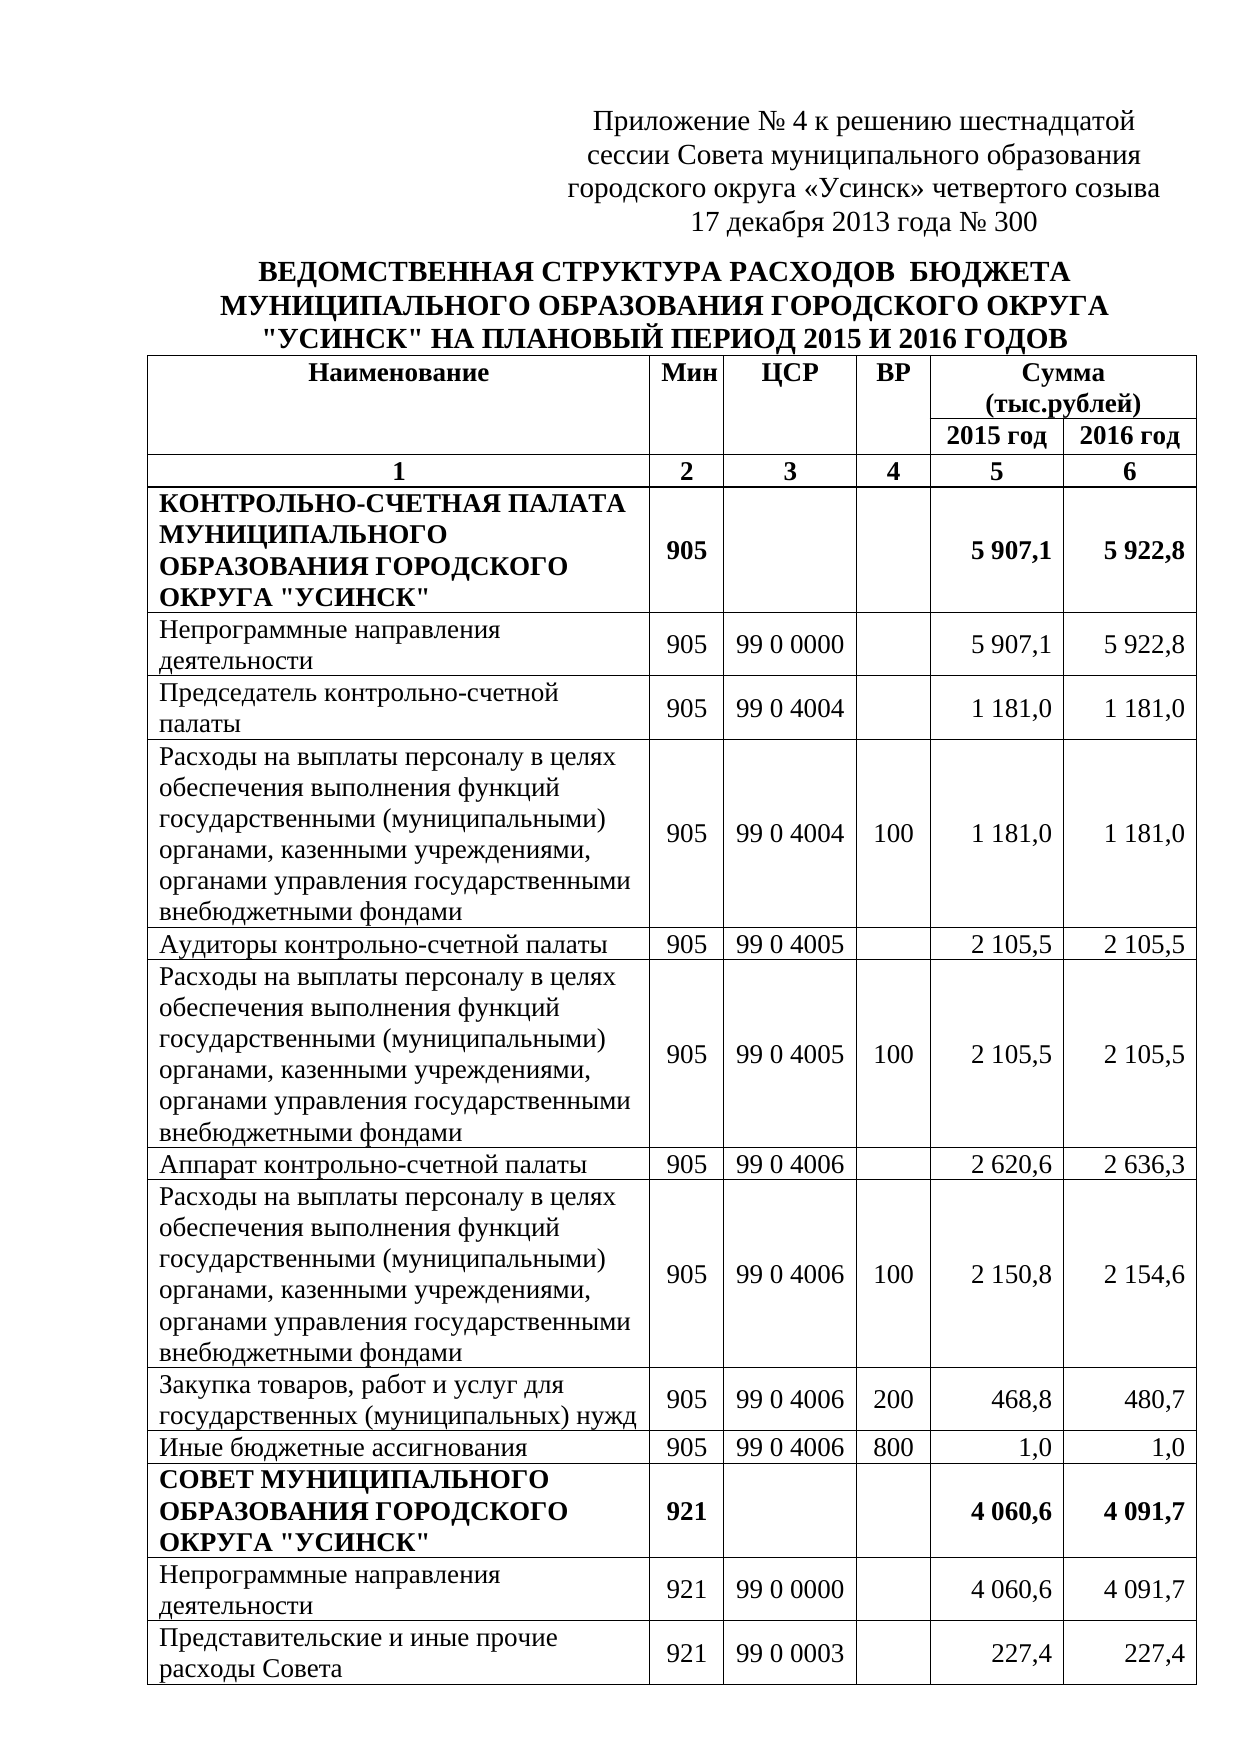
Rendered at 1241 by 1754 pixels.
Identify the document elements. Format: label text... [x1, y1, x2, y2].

table_header ЦСР [724, 356, 856, 454]
table_cell 921 [650, 1558, 723, 1620]
table_cell [724, 1464, 856, 1557]
table_cell Непрограммные направления деятельности [148, 613, 649, 675]
table_cell 99 0 4005 [724, 960, 856, 1147]
table_cell 1 181,0 [931, 740, 1063, 927]
table_cell 921 [650, 1464, 723, 1557]
table_header Сумма (тыс.рублей) [931, 356, 1196, 418]
table_cell 2 150,8 [931, 1180, 1063, 1367]
table_cell 99 0 4004 [724, 676, 856, 739]
table_cell [857, 488, 930, 612]
text Приложение № 4 к решению шестнадцатой сессии Совета муниципального образования городского округа «Усинск» четвертого созыва [561, 103, 1167, 204]
table_cell 1 [148, 455, 649, 486]
table_cell 99 0 4006 [724, 1431, 856, 1462]
table_header ВР [857, 356, 930, 454]
table_cell 99 0 4005 [724, 928, 856, 959]
table_cell 4 060,6 [931, 1464, 1063, 1557]
table_cell 227,4 [931, 1621, 1063, 1683]
table_cell 227,4 [1064, 1621, 1196, 1683]
table_cell 468,8 [931, 1368, 1063, 1430]
table_cell 6 [1064, 455, 1196, 486]
table_cell СОВЕТ МУНИЦИПАЛЬНОГО ОБРАЗОВАНИЯ ГОРОДСКОГО ОКРУГА "УСИНСК" [148, 1464, 649, 1557]
table_cell 905 [650, 928, 723, 959]
table_cell 100 [857, 960, 930, 1147]
table_cell 99 0 0003 [724, 1621, 856, 1683]
table_cell [857, 676, 930, 739]
text 17 декабря 2013 года № 300 [561, 204, 1167, 238]
table_cell [724, 488, 856, 612]
table_cell 200 [857, 1368, 930, 1430]
table_cell 2 [650, 455, 723, 486]
table_cell 800 [857, 1431, 930, 1462]
table_cell 4 [857, 455, 930, 486]
table_cell 921 [650, 1621, 723, 1683]
table_cell 905 [650, 1180, 723, 1367]
table_cell Аппарат контрольно-счетной палаты [148, 1148, 649, 1179]
table_cell Председатель контрольно-счетной палаты [148, 676, 649, 739]
table_cell 4 091,7 [1064, 1464, 1196, 1557]
table_cell 905 [650, 676, 723, 739]
table_cell [857, 1148, 930, 1179]
table_cell 905 [650, 613, 723, 675]
table_cell 905 [650, 1148, 723, 1179]
table_cell 5 [931, 455, 1063, 486]
table_cell 2 105,5 [1064, 960, 1196, 1147]
text ВЕДОМСТВЕННАЯ СТРУКТУРА РАСХОДОВ БЮДЖЕТА МУНИЦИПАЛЬНОГО ОБРАЗОВАНИЯ ГОРОДСКОГО ОКРУГА "УСИНСК" НА ПЛАНОВЫЙ ПЕРИОД 2015 И 2016 ГОДОВ [162, 254, 1167, 355]
table_cell КОНТРОЛЬНО-СЧЕТНАЯ ПАЛАТА МУНИЦИПАЛЬНОГО ОБРАЗОВАНИЯ ГОРОДСКОГО ОКРУГА "УСИНСК" [148, 488, 649, 612]
table_cell 99 0 4006 [724, 1148, 856, 1179]
table_cell 905 [650, 740, 723, 927]
table_cell 1 181,0 [1064, 740, 1196, 927]
table_cell 5 922,8 [1064, 613, 1196, 675]
table_cell 1 181,0 [931, 676, 1063, 739]
table_cell Закупка товаров, работ и услуг для государственных (муниципальных) нужд [148, 1368, 649, 1430]
table_cell 100 [857, 1180, 930, 1367]
table_cell Аудиторы контрольно-счетной палаты [148, 928, 649, 959]
table_cell [857, 1558, 930, 1620]
table_cell 1 181,0 [1064, 676, 1196, 739]
table_cell 4 091,7 [1064, 1558, 1196, 1620]
table_cell [857, 928, 930, 959]
table_cell 99 0 0000 [724, 1558, 856, 1620]
table_cell [857, 613, 930, 675]
table_cell 2 620,6 [931, 1148, 1063, 1179]
table_cell Представительские и иные прочие расходы Совета [148, 1621, 649, 1683]
table_cell 905 [650, 960, 723, 1147]
table_cell [857, 1464, 930, 1557]
table_cell 5 922,8 [1064, 488, 1196, 612]
table_cell 2 105,5 [931, 928, 1063, 959]
table_cell 99 0 4004 [724, 740, 856, 927]
table_cell 1,0 [1064, 1431, 1196, 1462]
table_cell [857, 1621, 930, 1683]
table_cell 2 154,6 [1064, 1180, 1196, 1367]
table_cell 905 [650, 488, 723, 612]
table_cell 2 105,5 [1064, 928, 1196, 959]
table_cell 4 060,6 [931, 1558, 1063, 1620]
table_cell 5 907,1 [931, 488, 1063, 612]
table_cell 99 0 4006 [724, 1180, 856, 1367]
table_cell Иные бюджетные ассигнования [148, 1431, 649, 1462]
table_cell Непрограммные направления деятельности [148, 1558, 649, 1620]
table_cell 905 [650, 1368, 723, 1430]
table_cell 2015 год [931, 419, 1063, 454]
table_cell 100 [857, 740, 930, 927]
table_header Мин [650, 356, 723, 454]
table_cell 99 0 4006 [724, 1368, 856, 1430]
table_cell 2016 год [1064, 419, 1196, 454]
table_cell 480,7 [1064, 1368, 1196, 1430]
table_header Наименование [148, 356, 649, 454]
table_cell 5 907,1 [931, 613, 1063, 675]
table_cell 1,0 [931, 1431, 1063, 1462]
table_cell 99 0 0000 [724, 613, 856, 675]
table_cell 2 636,3 [1064, 1148, 1196, 1179]
table_cell 3 [724, 455, 856, 486]
table_cell 2 105,5 [931, 960, 1063, 1147]
table_cell 905 [650, 1431, 723, 1462]
